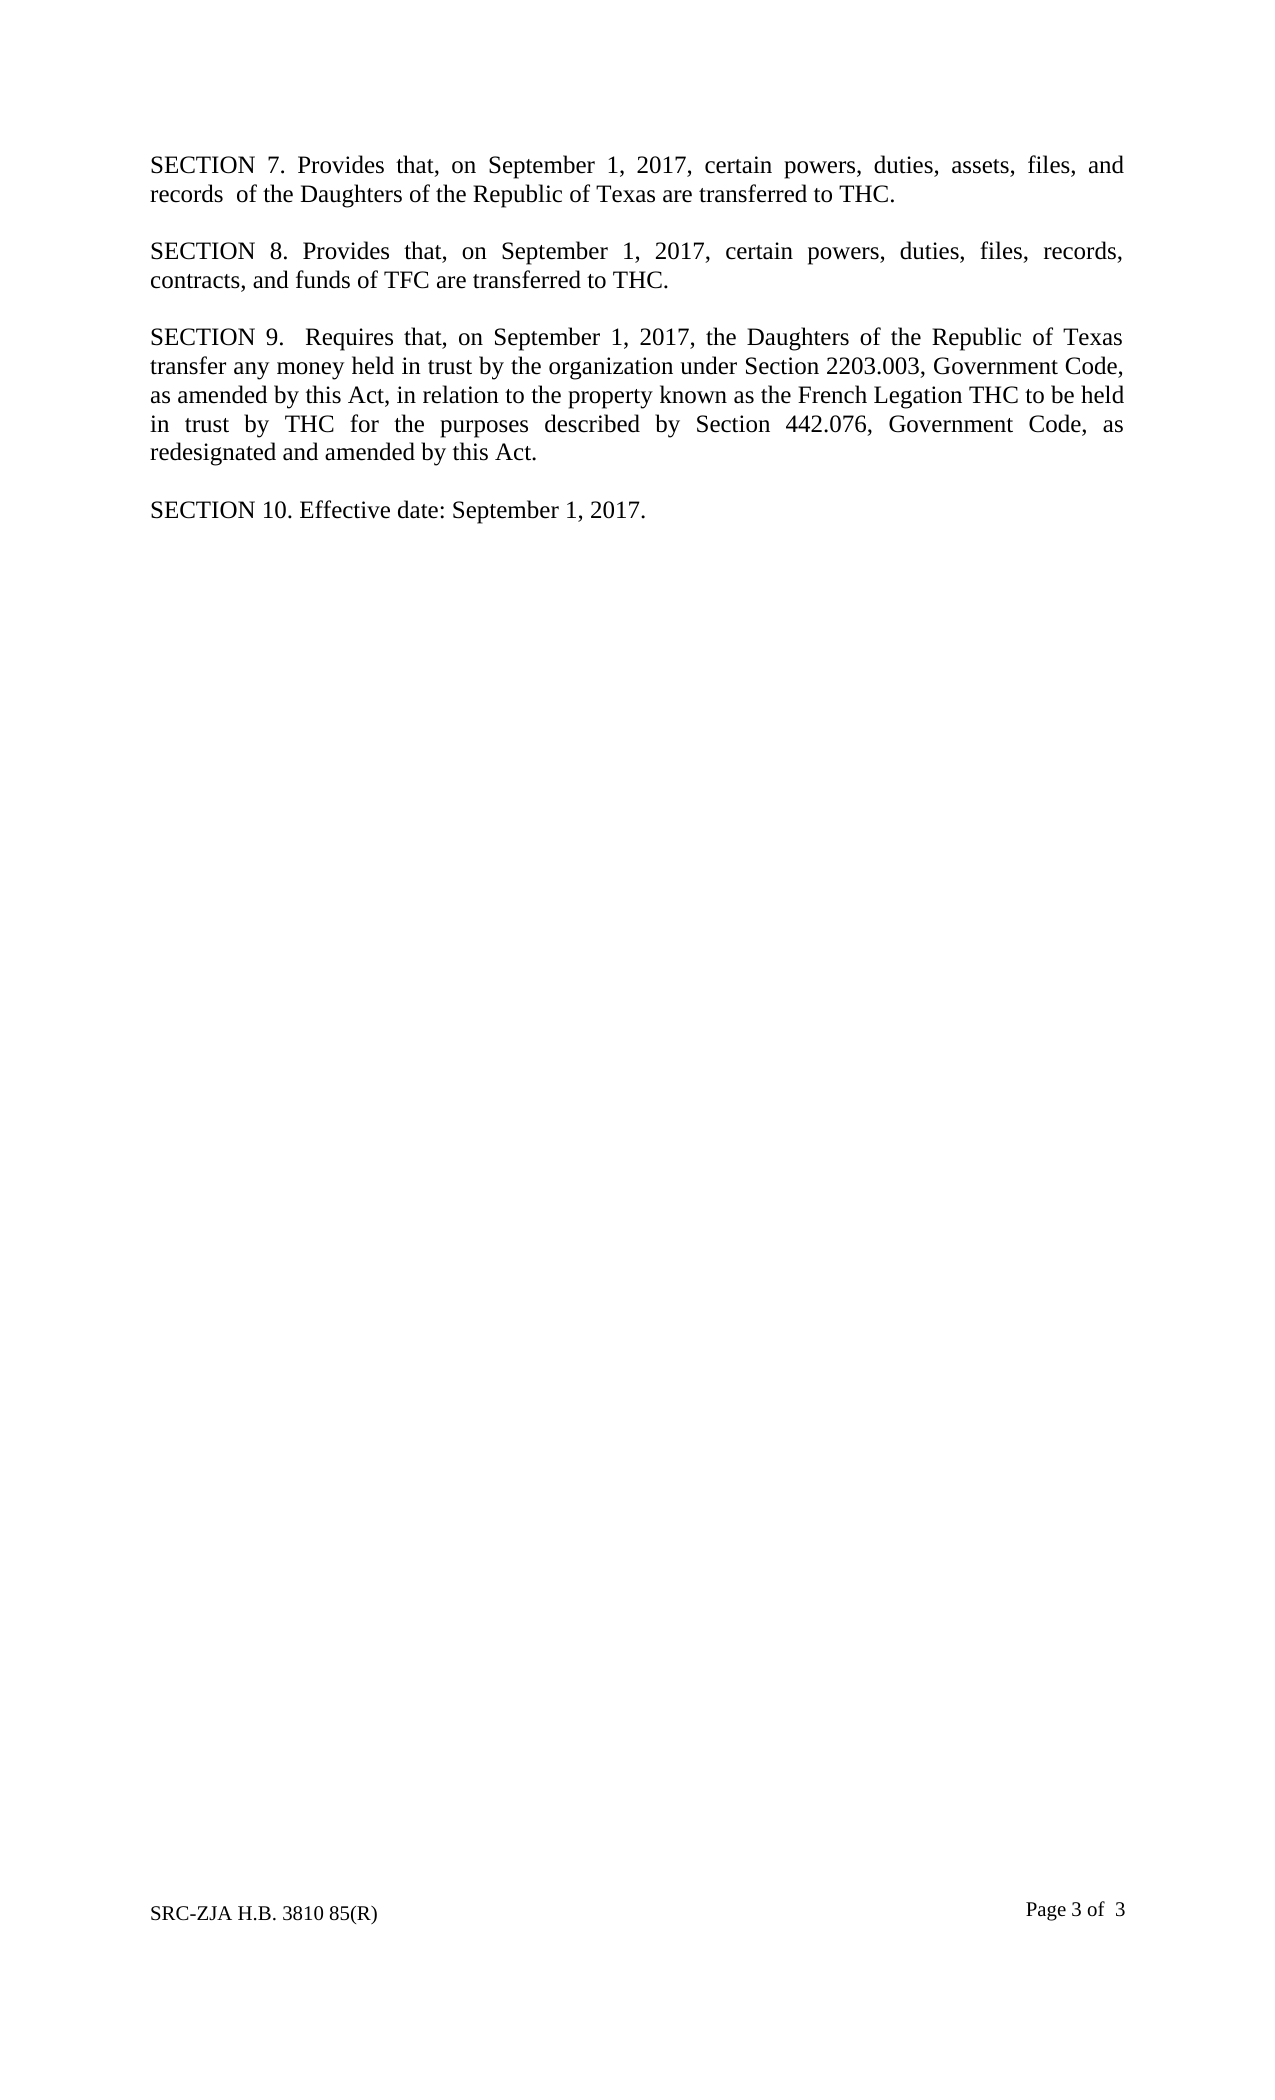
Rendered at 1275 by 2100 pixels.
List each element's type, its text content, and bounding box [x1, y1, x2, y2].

text SECTION 10. Effective date: September 1, 2017. [150, 495, 1125, 524]
text SECTION 7. Provides that, on September 1, 2017, certain powers, duties, assets, files, and records of the Daughters of the Republic of Texas are transferred to THC. [150, 150, 1125, 207]
text SECTION 9. Requires that, on September 1, 2017, the Daughters of the Republic of Texas transfer any money held in trust by the organization under Section 2203.003, Government Code, as amended by this Act, in relation to the property known as the French Legation THC to be held in trust by THC for the purposes described by Section 442.076, Government Code, as redesignated and amended by this Act. [150, 322, 1125, 466]
text SECTION 8. Provides that, on September 1, 2017, certain powers, duties, files, records, contracts, and funds of TFC are transferred to THC. [150, 236, 1125, 294]
